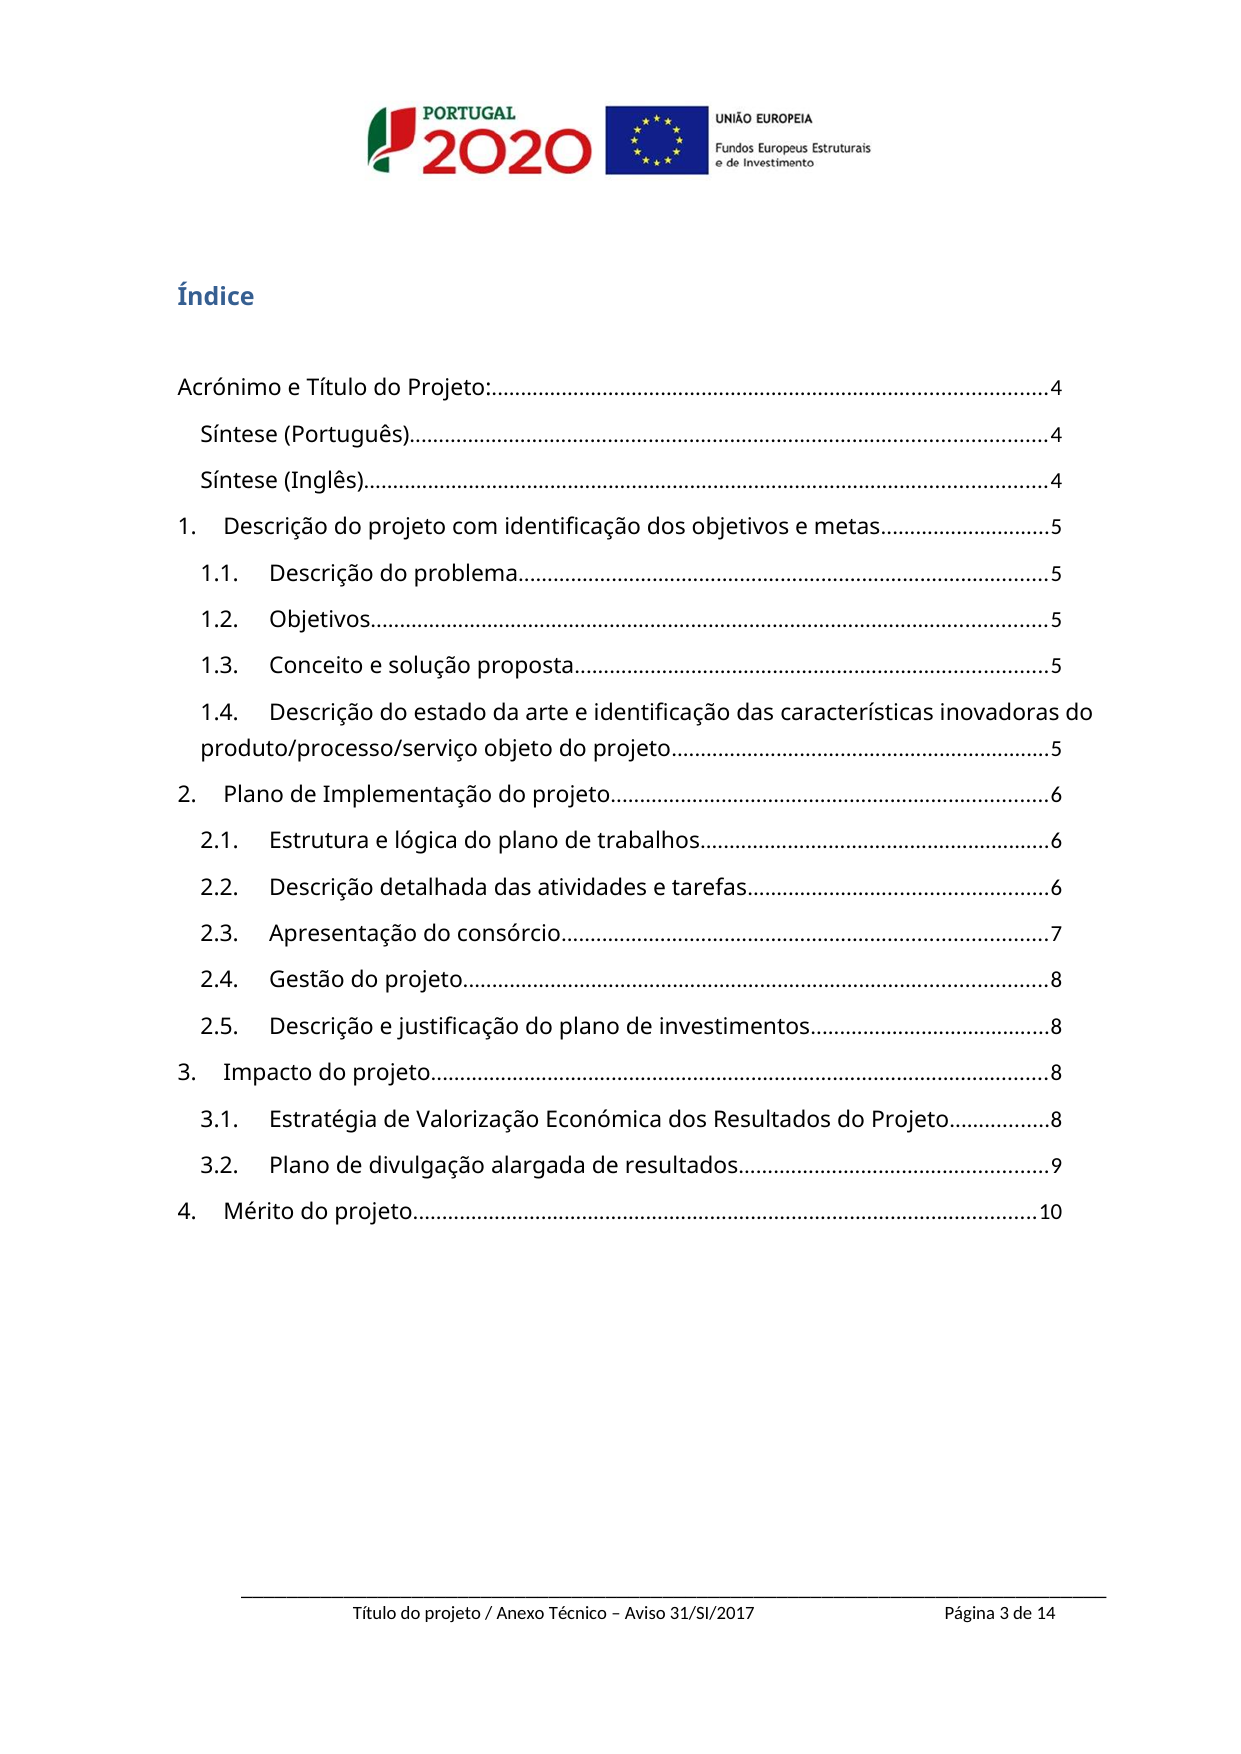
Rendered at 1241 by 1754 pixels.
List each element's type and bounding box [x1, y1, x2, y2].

picture [360, 73, 925, 196]
